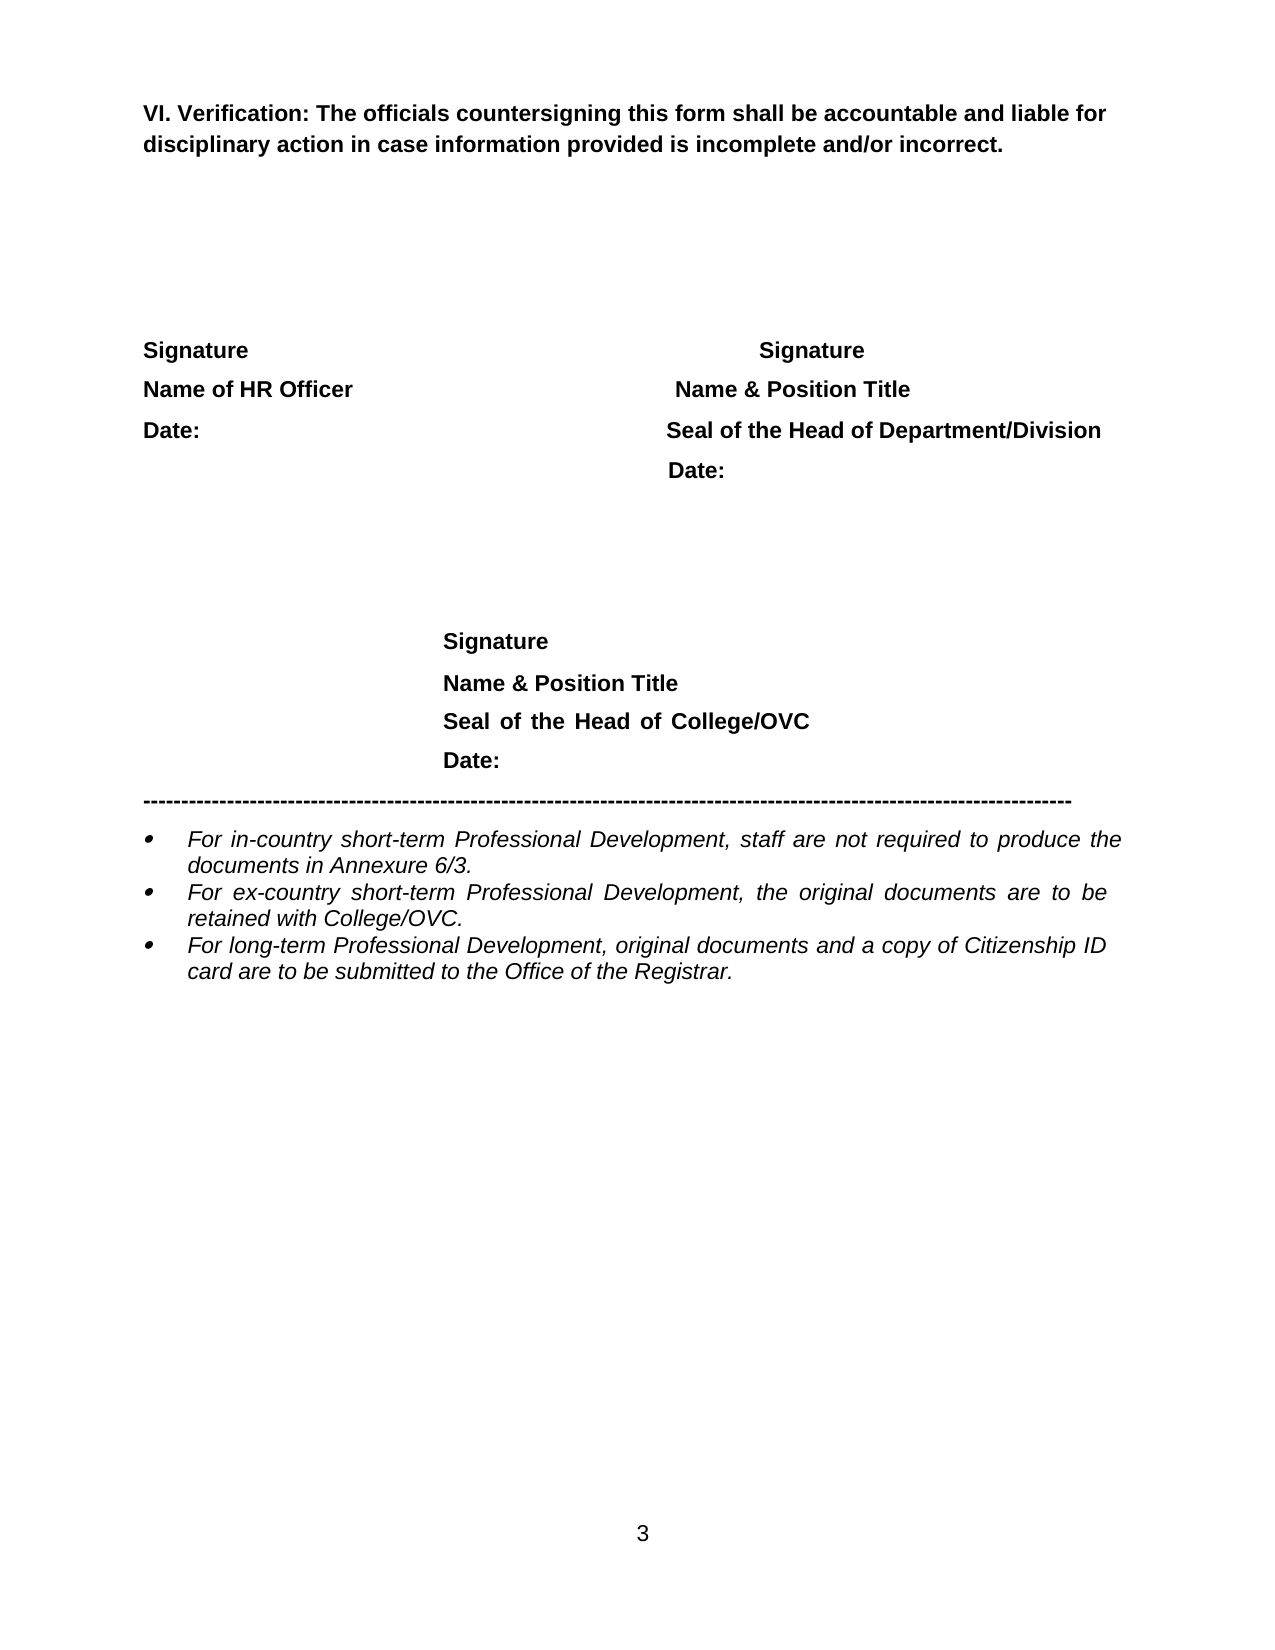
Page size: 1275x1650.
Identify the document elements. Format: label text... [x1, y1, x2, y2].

text VI. Verification: The officials countersigning this form shall be accountable and liable for disciplinary action in case information provided is incomplete and/or incorrect. [143, 100, 1162, 157]
text Name of HR Officer Name & Position Title [143, 376, 1162, 402]
list For ex-country short-term Professional Development, the original documents are to be retained with College/OVC. [143, 879, 1110, 932]
text Name & Position Title [443, 670, 1162, 696]
text Signature [443, 628, 1162, 654]
text Seal of the Head of College/OVC Date: [443, 708, 810, 773]
text Date: Seal of the Head of Department/Division Date: [143, 417, 1162, 483]
list For in-country short-term Professional Development, staff are not required to produce the documents in Annexure 6/3. [143, 826, 1125, 879]
list For long-term Professional Development, original documents and a copy of Citizenship ID card are to be submitted to the Office of the Registrar. [143, 932, 1110, 984]
text Signature Signature [143, 337, 1162, 363]
text -------------------------------------------------------------------------------------------------------------------------- [143, 787, 1125, 813]
